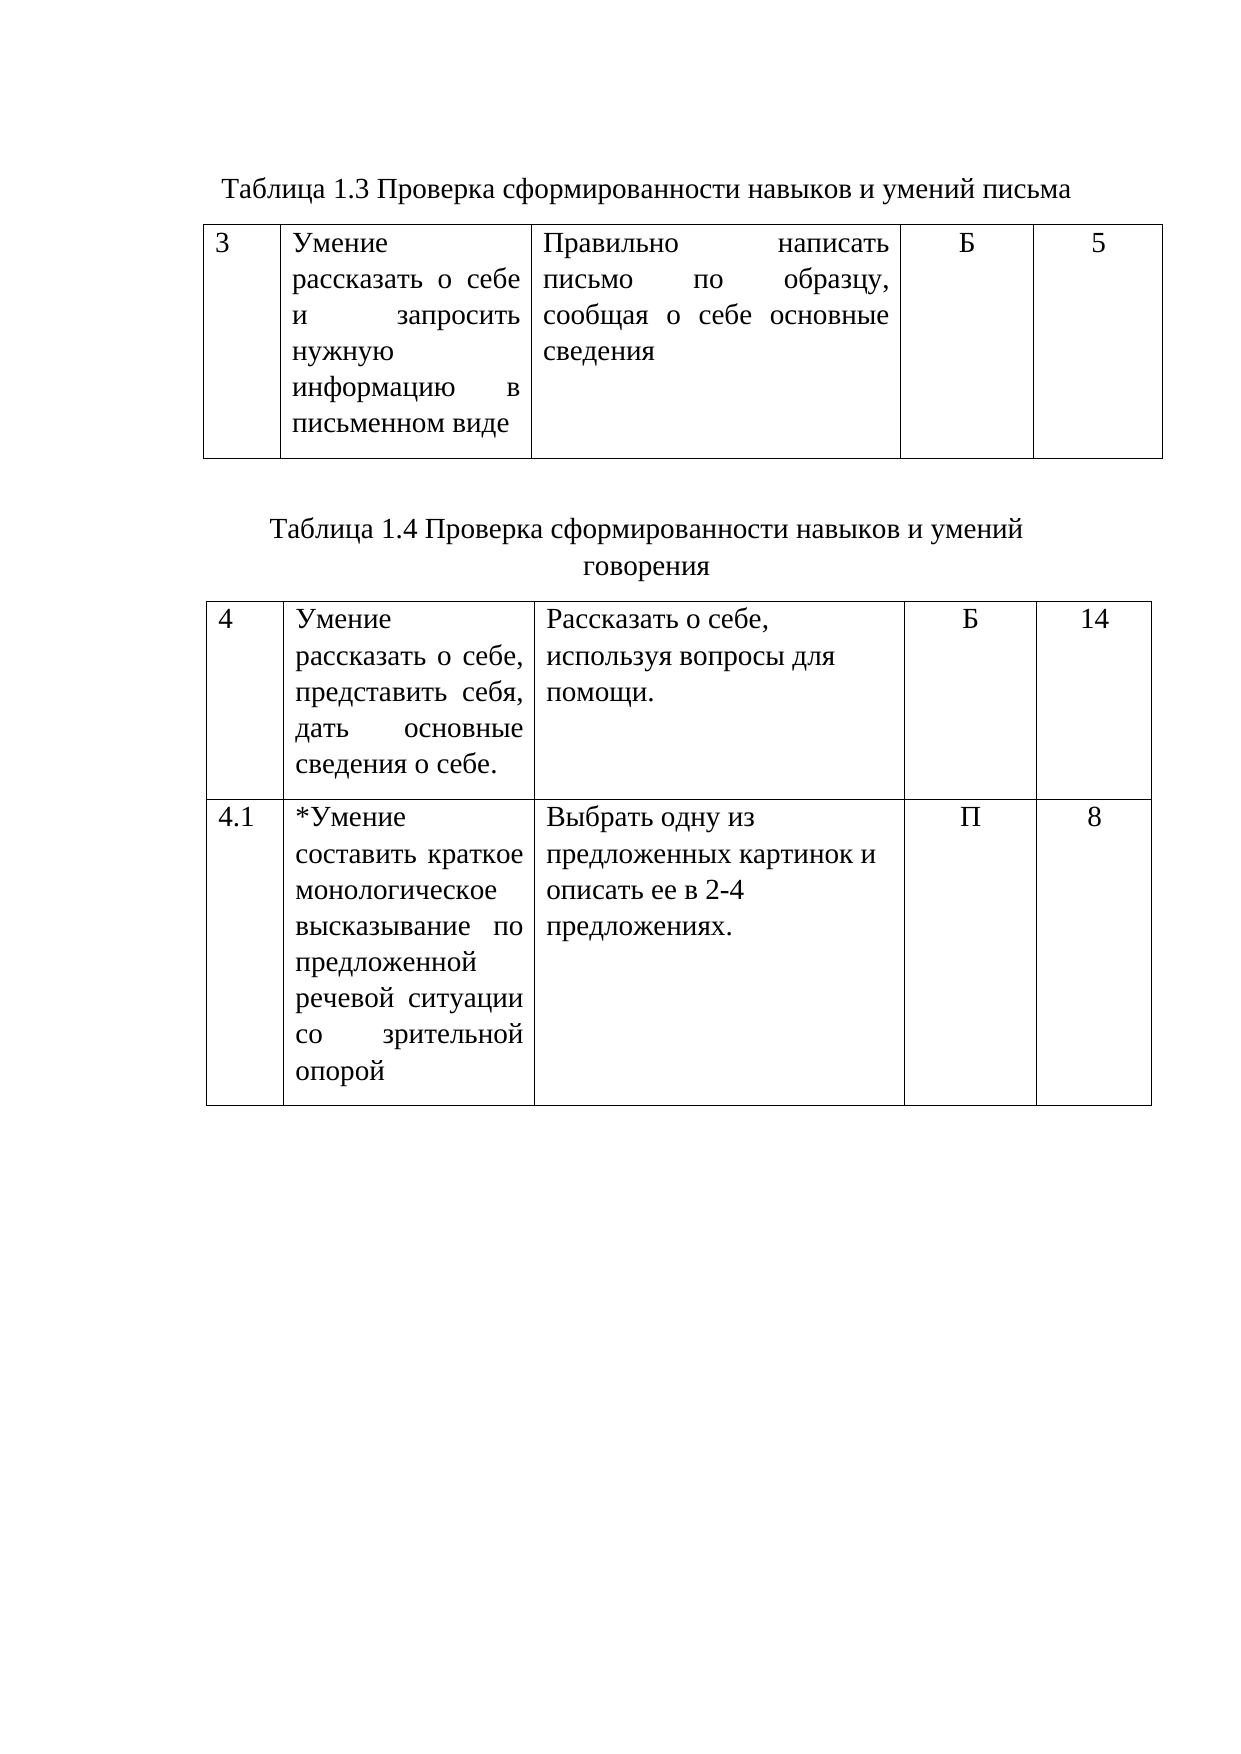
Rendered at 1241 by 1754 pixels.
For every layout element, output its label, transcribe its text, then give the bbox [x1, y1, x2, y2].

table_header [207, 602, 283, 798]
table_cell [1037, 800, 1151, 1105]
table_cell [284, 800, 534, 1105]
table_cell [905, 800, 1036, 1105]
text Таблица 1.4 Проверка сформированности навыков и умений говорения [215, 512, 1078, 581]
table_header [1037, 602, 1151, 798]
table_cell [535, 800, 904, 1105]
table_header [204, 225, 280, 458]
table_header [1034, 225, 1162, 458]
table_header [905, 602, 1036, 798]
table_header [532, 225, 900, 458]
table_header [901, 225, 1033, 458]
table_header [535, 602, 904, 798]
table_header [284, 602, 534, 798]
text Таблица 1.3 Проверка сформированности навыков и умений письма [215, 171, 1078, 204]
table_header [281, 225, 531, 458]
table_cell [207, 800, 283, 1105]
